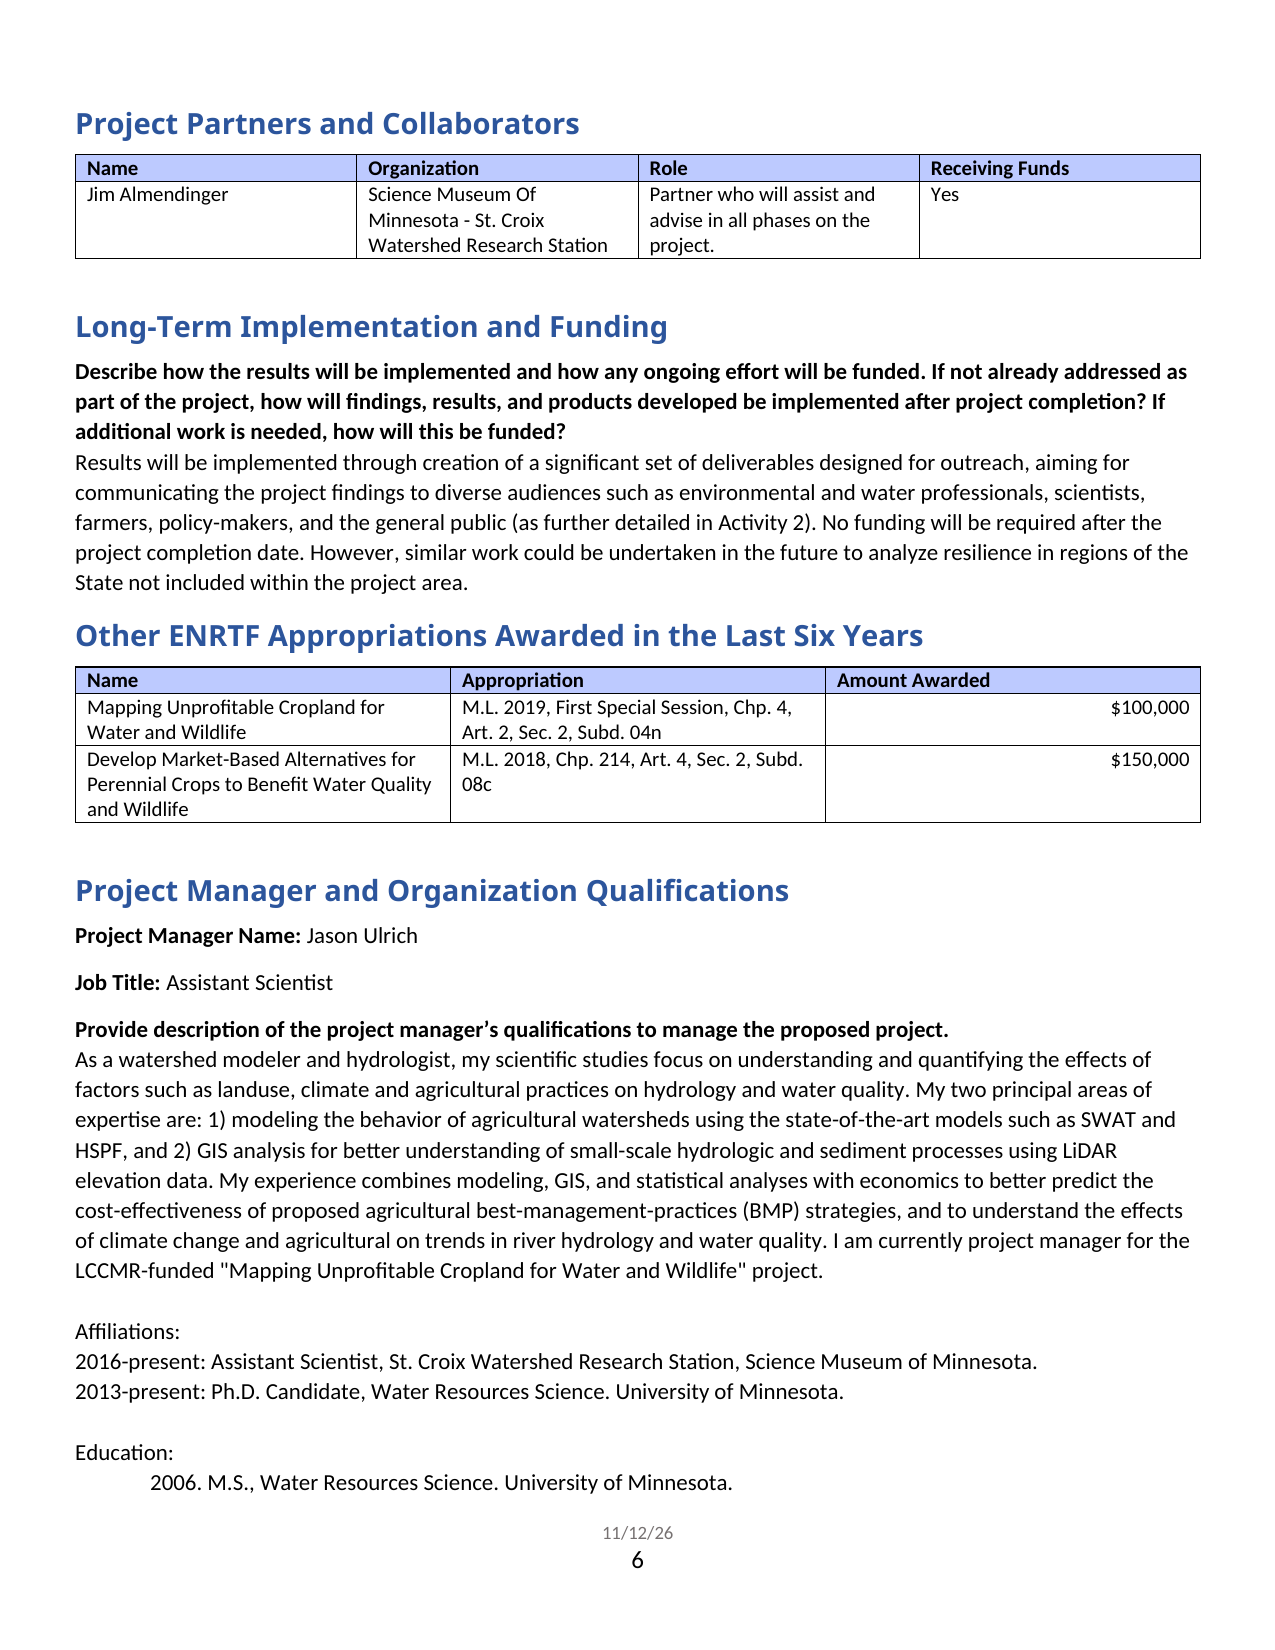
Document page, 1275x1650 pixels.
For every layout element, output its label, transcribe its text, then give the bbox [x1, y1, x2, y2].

table_header Amount Awarded [826, 668, 1200, 693]
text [75, 1015, 1200, 1496]
subtitle Other ENRTF Appropriations Awarded in the Last Six Years [75, 615, 1200, 655]
table_header Name [76, 155, 356, 181]
table_cell $150,000 [826, 746, 1200, 822]
table_cell M.L. 2019, First Special Session, Chp. 4, Art. 2, Sec. 2, Subd. 04n [451, 694, 825, 745]
table_header Name [76, 668, 450, 693]
table_cell Yes [920, 182, 1200, 258]
table_cell M.L. 2018, Chp. 214, Art. 4, Sec. 2, Subd. 08c [451, 746, 825, 822]
table_header Organization [357, 155, 638, 181]
subtitle Project Manager and Organization Qualifications [75, 870, 1200, 910]
table_cell Science Museum Of Minnesota - St. Croix Watershed Research Station [357, 182, 638, 258]
table_header Role [639, 155, 919, 181]
table_header Receiving Funds [920, 155, 1200, 181]
subtitle Project Partners and Collaborators [75, 103, 1200, 143]
table_cell $100,000 [826, 694, 1200, 745]
subtitle Long-Term Implementation and Funding [75, 306, 1200, 346]
text Project Manager Name: Jason Ulrich [75, 921, 1200, 949]
table_cell Partner who will assist and advise in all phases on the project. [639, 182, 919, 258]
table_header Appropriation [451, 668, 825, 693]
text Job Title: Assistant Scientist [75, 968, 1200, 996]
table_cell Mapping Unprofitable Cropland for Water and Wildlife [76, 694, 450, 745]
table_cell Develop Market-Based Alternatives for Perennial Crops to Benefit Water Quality and Wildlife [76, 746, 450, 822]
table_cell Jim Almendinger [76, 182, 356, 258]
text Describe how the results will be implemented and how any ongoing effort will be funded. If not already addressed as part of the project, how will findings, results, and products developed be implemented after project completion? If additional work is needed, how will this be funded? Results will be implemented through creation of a significant set of deliverables designed for outreach, aiming for communicating the project findings to diverse audiences such as environmental and water professionals, scientists, farmers, policy-makers, and the general public (as further detailed in Activity 2). No funding will be required after the project completion date. However, similar work could be undertaken in the future to analyze resilience in regions of the State not included within the project area. [75, 357, 1200, 596]
